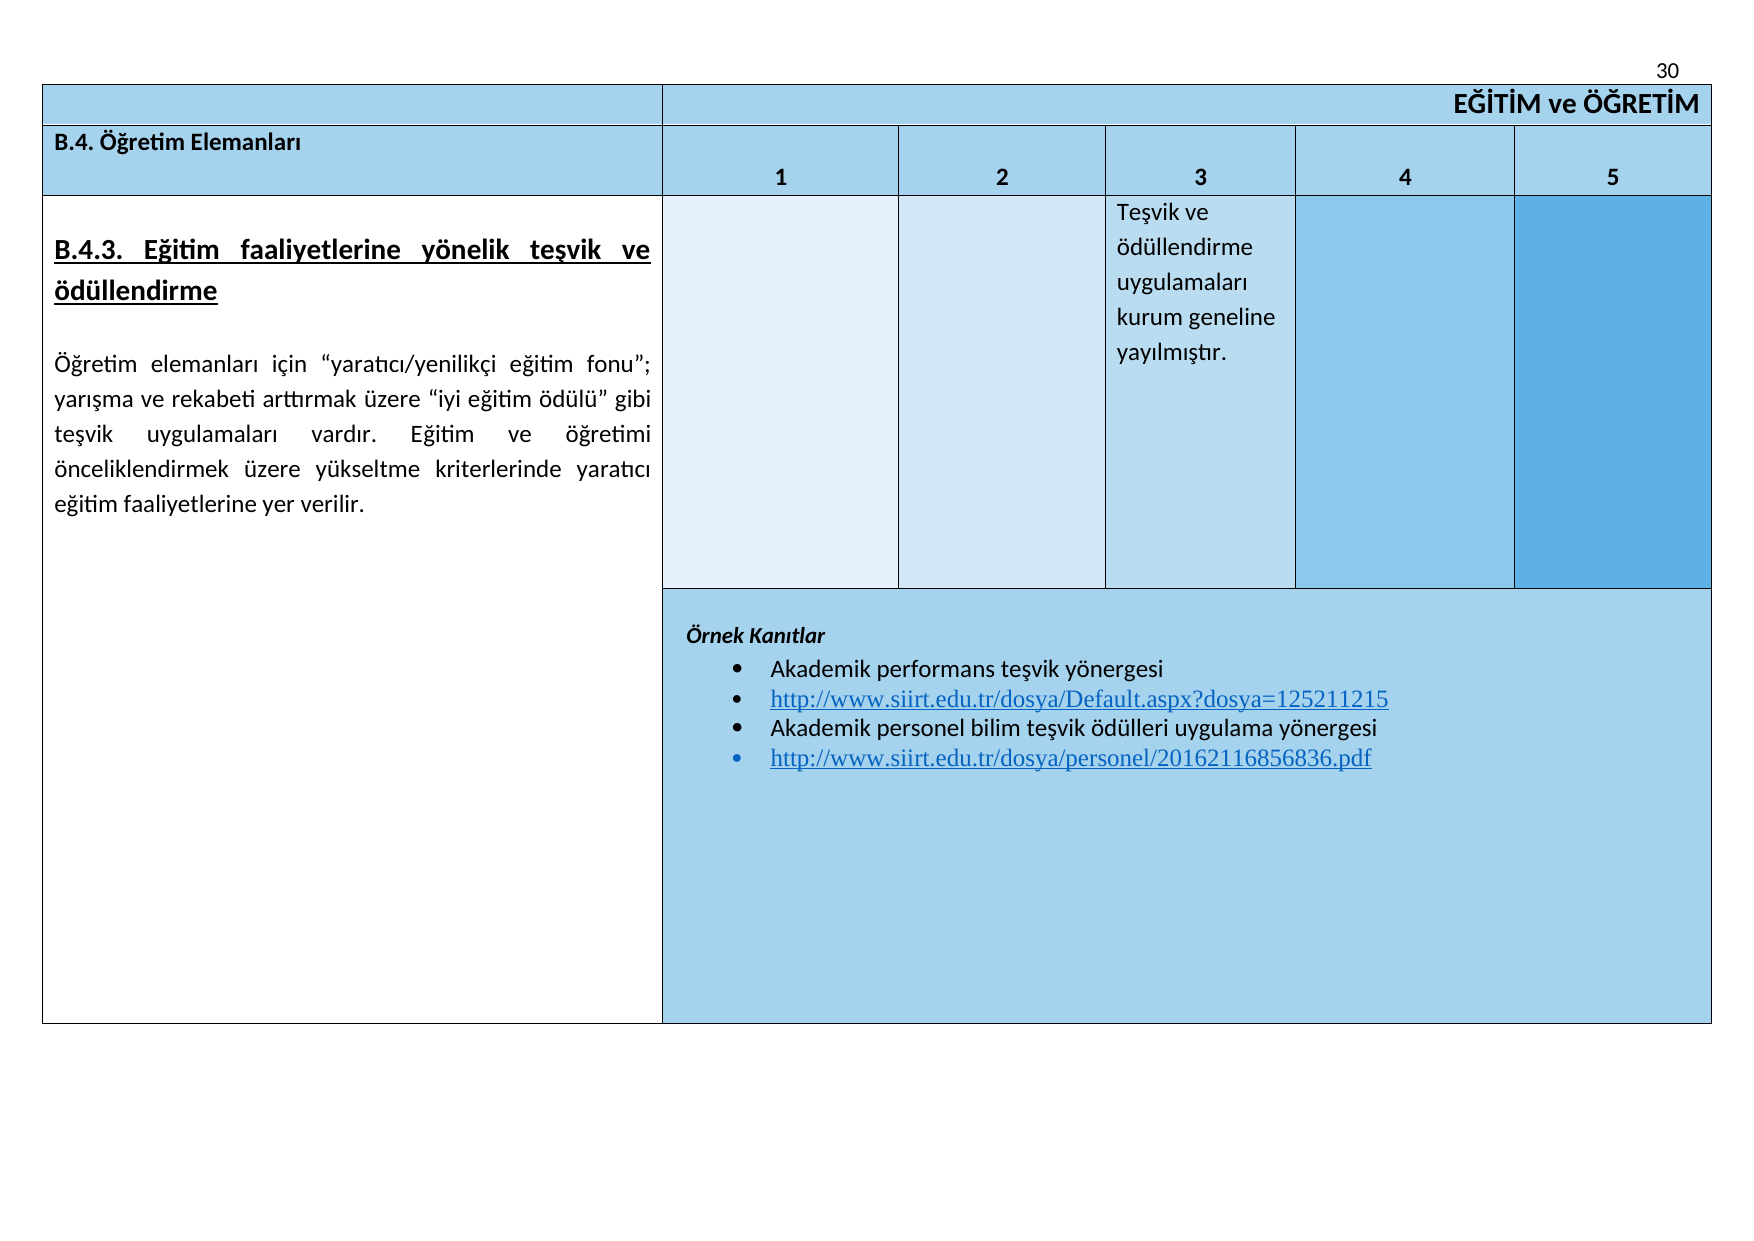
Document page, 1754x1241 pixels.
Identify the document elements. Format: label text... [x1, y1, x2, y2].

table_cell 5 [1515, 126, 1711, 195]
table_cell 1 [663, 126, 898, 195]
table_header [43, 85, 662, 124]
table_cell Örnek Kanıtlar Akademik performans teşvik yönergesi http://www.siirt.edu.tr/dosya/Default.aspx?dosya=125211215 Akademik personel bilim teşvik ödülleri uygulama yönergesi http://www.siirt.edu.tr/dosya/personel/20162116856836.pdf [663, 589, 1711, 1023]
table_cell [663, 196, 898, 588]
table_cell [1296, 196, 1514, 588]
table_cell Teşvik ve ödüllendirme uygulamaları kurum geneline yayılmıştır. [1106, 196, 1295, 588]
table_cell [899, 196, 1105, 588]
table_cell 4 [1296, 126, 1514, 195]
table_cell 3 [1106, 126, 1295, 195]
table_cell B.4. Öğretim Elemanları [43, 126, 662, 195]
table_cell 2 [899, 126, 1105, 195]
table_cell B.4.3. Eğitim faaliyetlerine yönelik teşvik ve ödüllendirme Öğretim elemanları için “yaratıcı/yenilikçi eğitim fonu”; yarışma ve rekabeti arttırmak üzere “iyi eğitim ödülü” gibi teşvik uygulamaları vardır. Eğitim ve öğretimi önceliklendirmek üzere yükseltme kriterlerinde yaratıcı eğitim faaliyetlerine yer verilir. [43, 196, 662, 1023]
table_cell [1515, 196, 1711, 588]
table_header EĞİTİM ve ÖĞRETİM [663, 85, 1711, 124]
